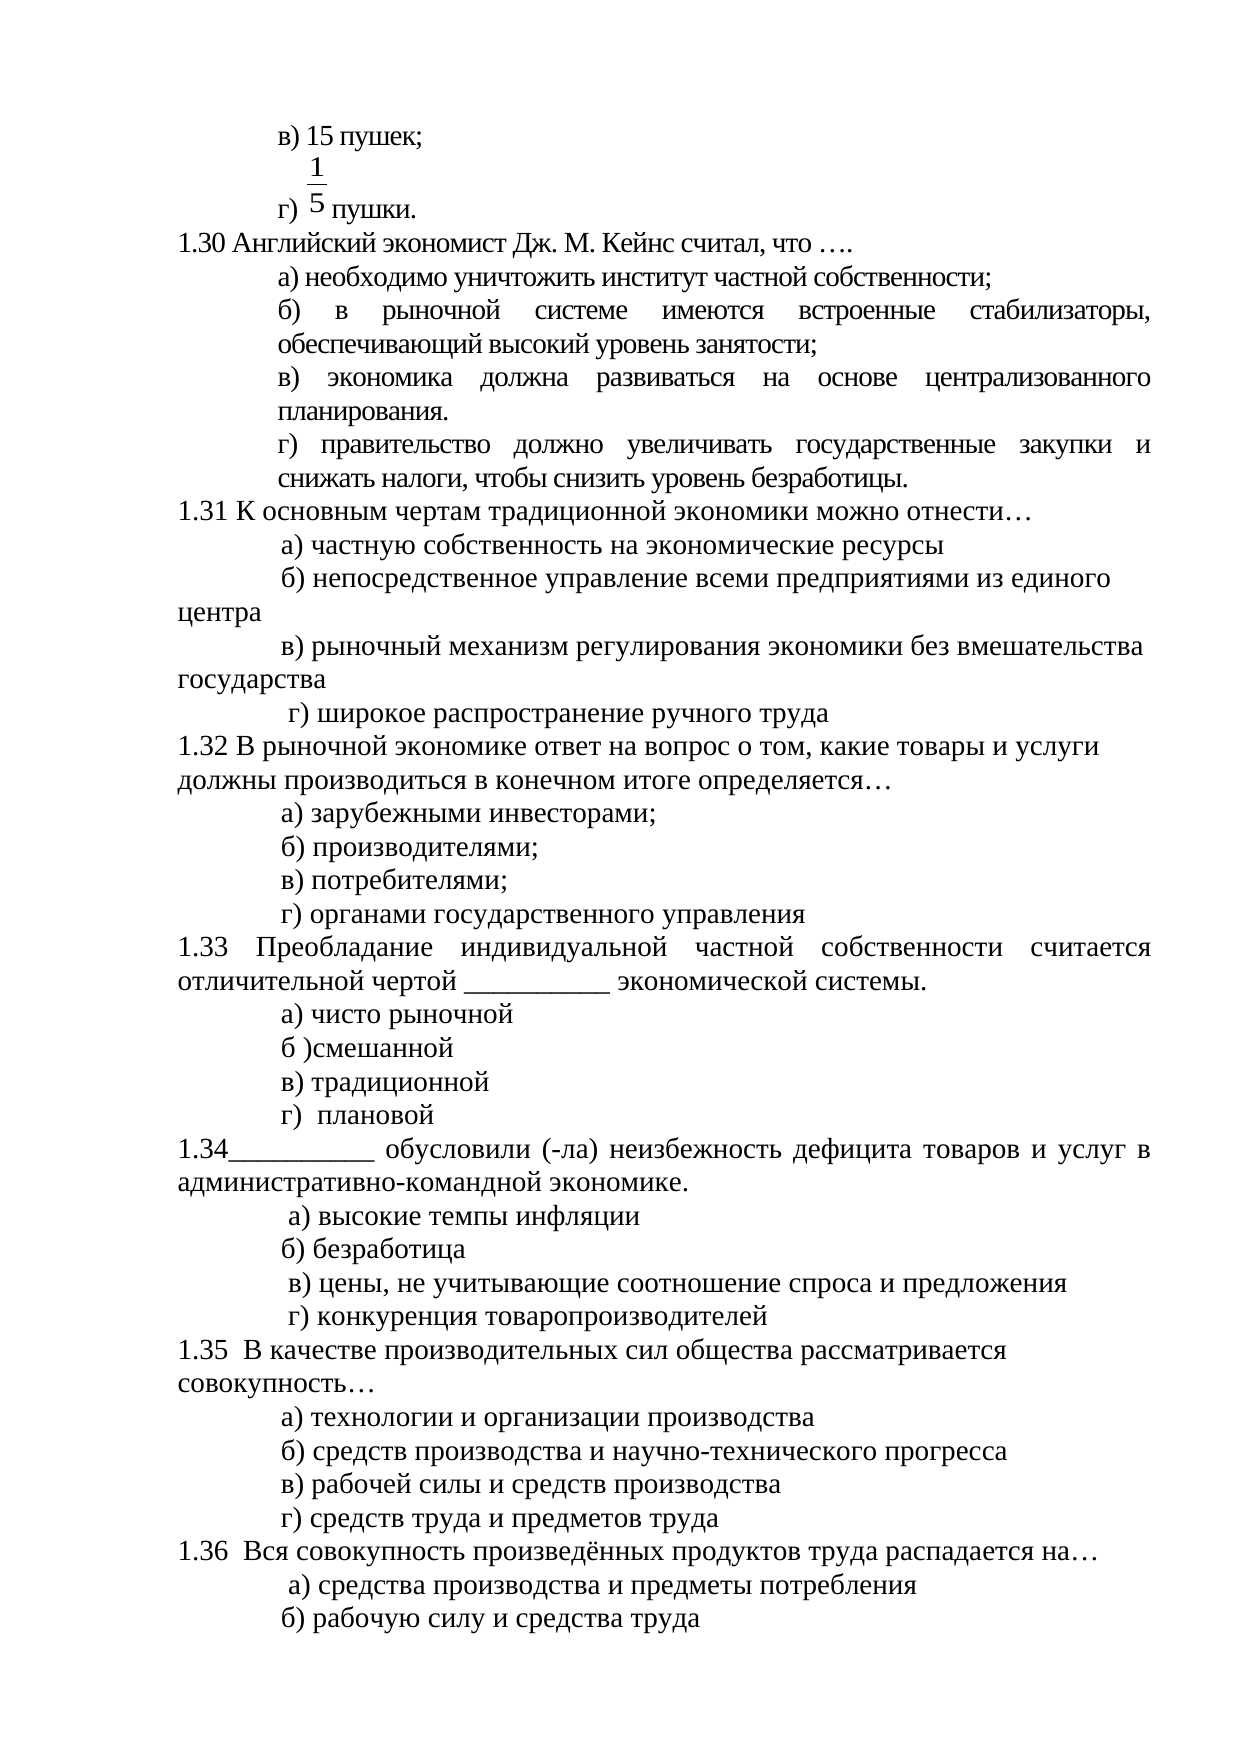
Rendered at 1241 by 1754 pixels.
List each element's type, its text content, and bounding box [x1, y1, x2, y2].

text в) 15 пушек; [277, 118, 1152, 152]
text а) необходимо уничтожить институт частной собственности; [277, 259, 1152, 292]
text а) зарубежными инвесторами; [177, 795, 1152, 829]
text в) рыночный механизм регулирования экономики без вмешательства государства [177, 628, 1152, 695]
text в) традиционной [177, 1064, 1152, 1097]
text б) непосредственное управление всеми предприятиями из единого центра [177, 561, 1152, 628]
text 1.36 Вся совокупность произведённых продуктов труда распадается на… [177, 1533, 1152, 1567]
text б) средств производства и научно-технического прогресса [177, 1433, 1152, 1466]
text г) широкое распространение ручного труда [177, 695, 1152, 728]
text 1.35 В качестве производительных сил общества рассматривается совокупность… [177, 1332, 1152, 1399]
text г) пушки. [277, 152, 1152, 225]
text г) правительство должно увеличивать государственные закупки и снижать налоги, чтобы снизить уровень безработицы. [277, 426, 1152, 493]
text в) потребителями; [177, 862, 1152, 896]
text а) чисто рыночной [177, 997, 1152, 1030]
text 1.32 В рыночной экономике ответ на вопрос о том, какие товары и услуги должны производиться в конечном итоге определяется… [177, 728, 1152, 795]
text г) конкуренция товаропроизводителей [177, 1298, 1152, 1332]
text 1.30 Английский экономист Дж. М. Кейнс считал, что …. [177, 225, 1152, 259]
text 1.33 Преобладание индивидуальной частной собственности считается отличительной чертой __________ экономической системы. [177, 929, 1152, 997]
text а) средства производства и предметы потребления [177, 1567, 1152, 1600]
text г) органами государственного управления [177, 896, 1152, 929]
text в) рабочей силы и средств производства [177, 1466, 1152, 1500]
text в) цены, не учитывающие соотношение спроса и предложения [177, 1265, 1152, 1298]
text б )смешанной [177, 1030, 1152, 1064]
text б) безработица [177, 1231, 1152, 1265]
text а) высокие темпы инфляции [177, 1198, 1152, 1231]
text а) технологии и организации производства [177, 1399, 1152, 1433]
text г) плановой [177, 1097, 1152, 1131]
text б) рабочую силу и средства труда [177, 1600, 1152, 1634]
text а) частную собственность на экономические ресурсы [177, 527, 1152, 561]
text 1.31 К основным чертам традиционной экономики можно отнести… [177, 493, 1152, 527]
text 1.34__________ обусловили (-ла) неизбежность дефицита товаров и услуг в административно-командной экономике. [177, 1131, 1152, 1198]
text в) экономика должна развиваться на основе централизованного планирования. [277, 359, 1152, 426]
text б) производителями; [177, 829, 1152, 862]
text б) в рыночной системе имеются встроенные стабилизаторы, обеспечивающий высокий уровень занятости; [277, 292, 1152, 359]
text г) средств труда и предметов труда [177, 1500, 1152, 1533]
